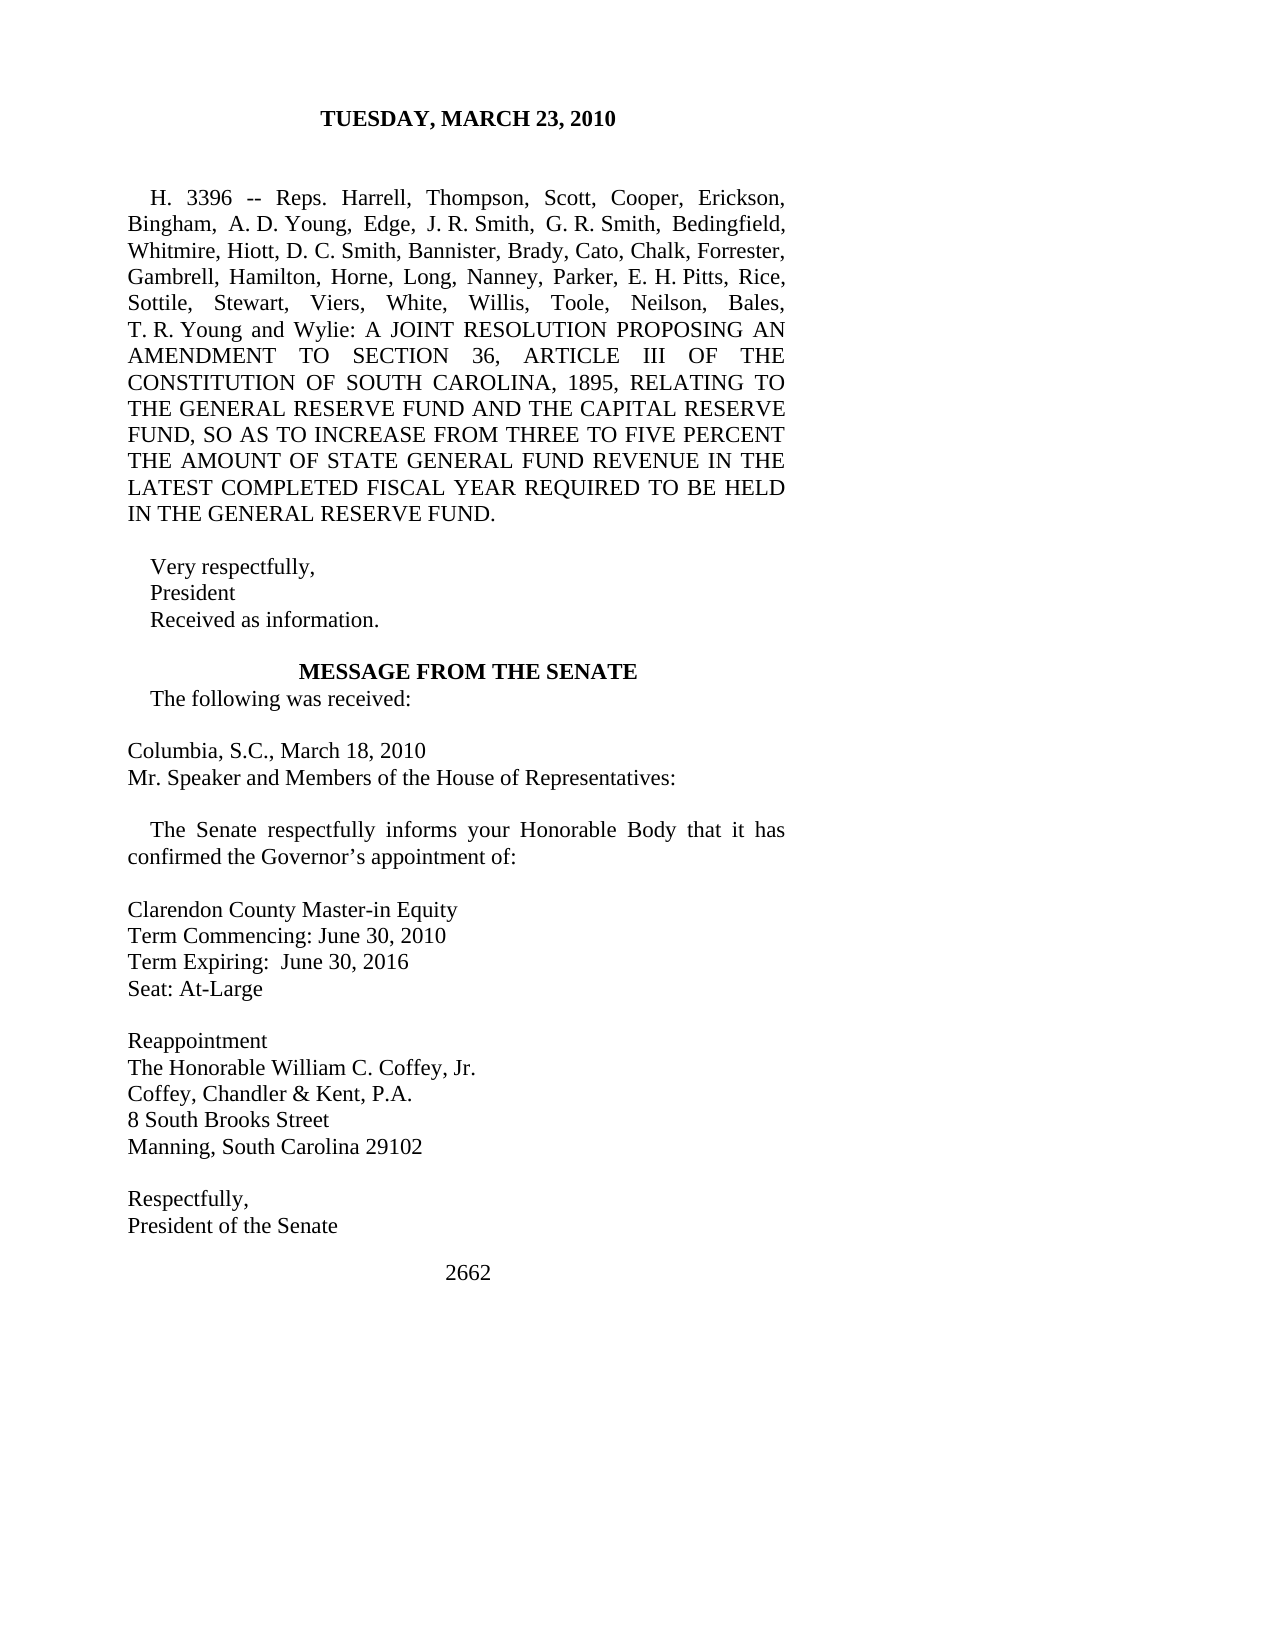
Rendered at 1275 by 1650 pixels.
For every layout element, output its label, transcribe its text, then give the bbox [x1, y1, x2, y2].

text Respectfully, [127, 1186, 786, 1212]
text President [127, 579, 786, 606]
text Columbia, S.C., March 18, 2010 [127, 737, 786, 764]
text Mr. Speaker and Members of the House of Representatives: [127, 764, 786, 790]
text Very respectfully, [127, 553, 786, 579]
text Term Commencing: June 30, 2010 [127, 922, 786, 948]
text Manning, South Carolina 29102 [127, 1133, 786, 1159]
text The Honorable William C. Coffey, Jr. [127, 1054, 786, 1080]
text The following was received: [127, 685, 786, 711]
text Term Expiring: June 30, 2016 [127, 948, 786, 975]
text 8 South Brooks Street [127, 1106, 786, 1133]
text H. 3396 -- Reps. Harrell, Thompson, Scott, Cooper, Erickson, Bingham, A. D. Young, Edge, J. R. Smith, G. R. Smith, Bedingfield, Whitmire, Hiott, D. C. Smith, Bannister, Brady, Cato, Chalk, Forrester, Gambrell, Hamilton, Horne, Long, Nanney, Parker, E. H. Pitts, Rice, Sottile, Stewart, Viers, White, Willis, Toole, Neilson, Bales, T. R. Young and Wylie: A JOINT RESOLUTION PROPOSING AN AMENDMENT TO SECTION 36, ARTICLE III OF THE CONSTITUTION OF SOUTH CAROLINA, 1895, RELATING TO THE GENERAL RESERVE FUND AND THE CAPITAL RESERVE FUND, SO AS TO INCREASE FROM THREE TO FIVE PERCENT THE AMOUNT OF STATE GENERAL FUND REVENUE IN THE LATEST COMPLETED FISCAL YEAR REQUIRED TO BE HELD IN THE GENERAL RESERVE FUND. [127, 184, 786, 527]
text The Senate respectfully informs your Honorable Body that it has confirmed the Governor’s appointment of: [127, 817, 786, 869]
text MESSAGE FROM THE SENATE [127, 658, 786, 685]
text Reappointment [127, 1027, 786, 1054]
text Coffey, Chandler & Kent, P.A. [127, 1080, 786, 1106]
text President of the Senate [127, 1212, 786, 1238]
text Clarendon County Master-in Equity [127, 896, 786, 922]
text Seat: At-Large [127, 975, 786, 1001]
text Received as information. [127, 606, 786, 632]
